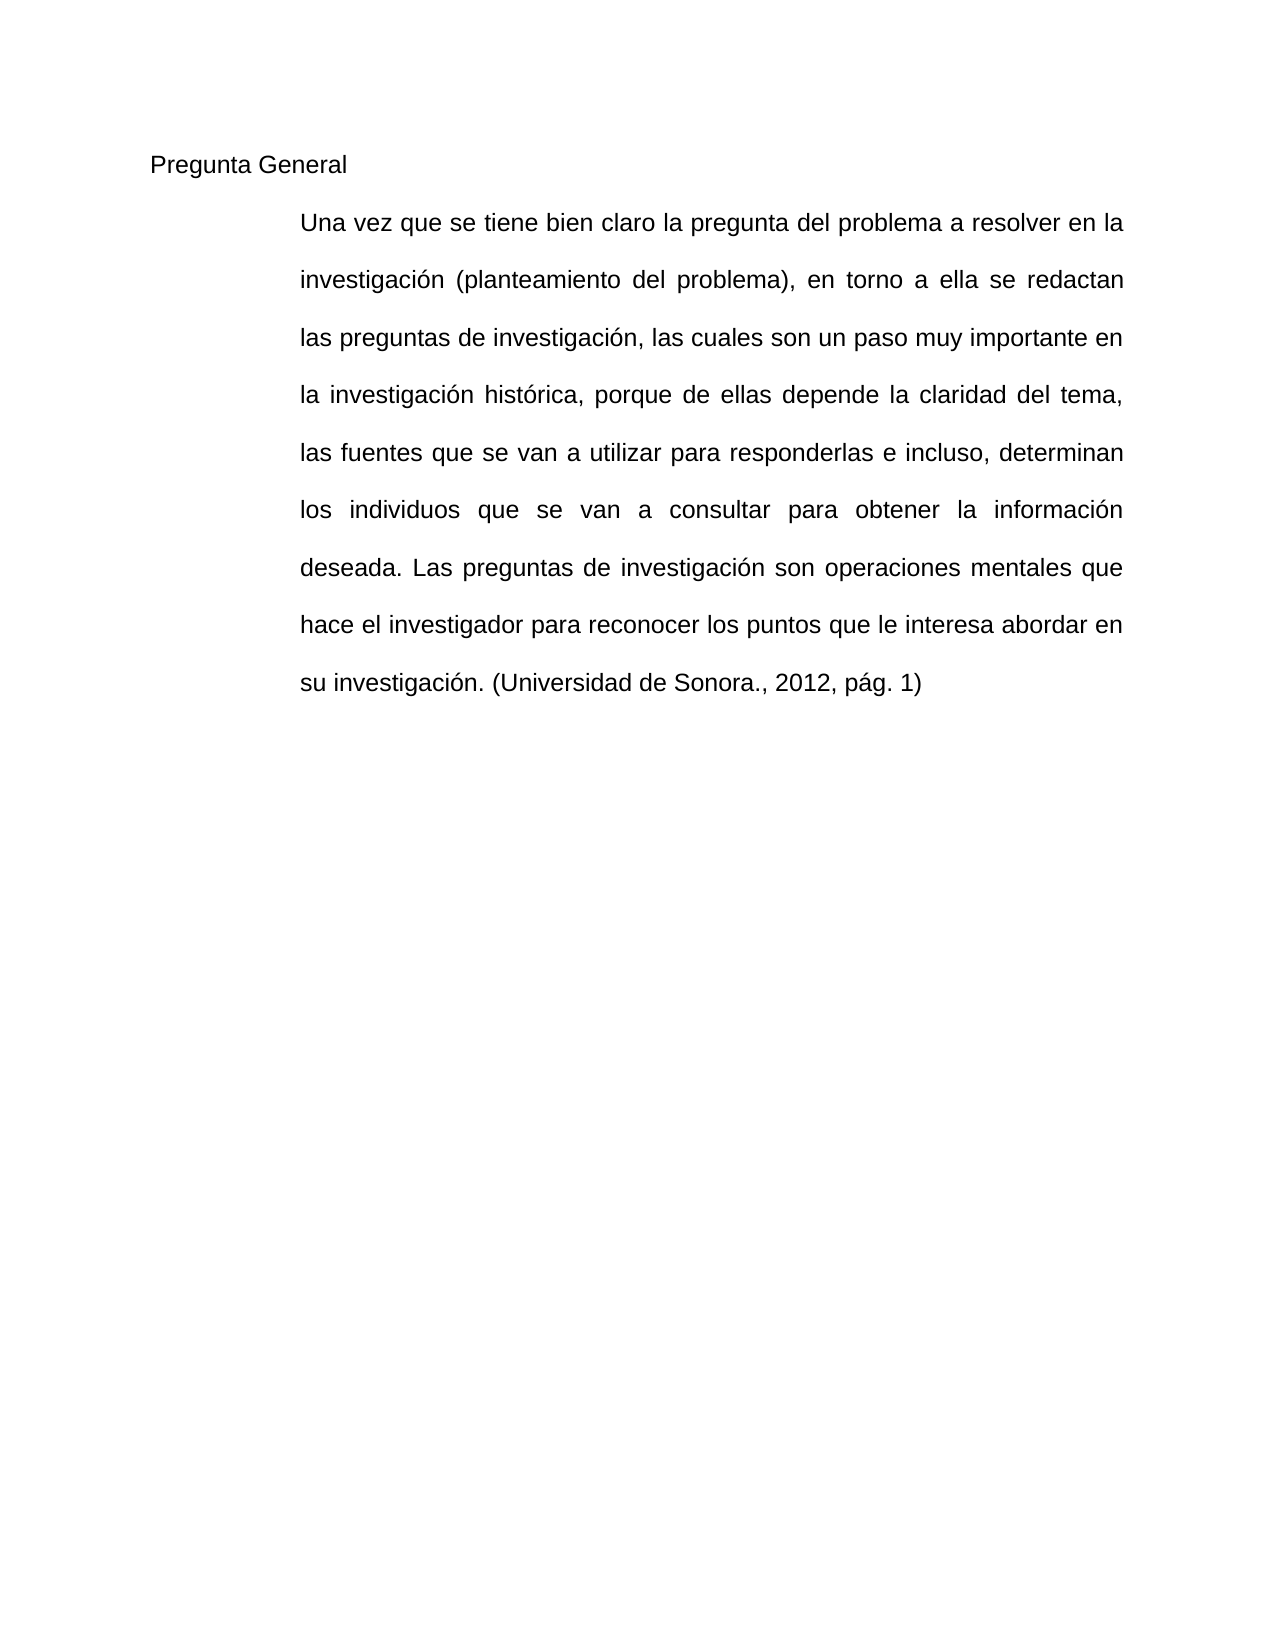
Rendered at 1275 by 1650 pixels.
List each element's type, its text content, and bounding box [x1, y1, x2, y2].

text Una vez que se tiene bien claro la pregunta del problema a resolver en la investigación (planteamiento del problema), en torno a ella se redactan las preguntas de investigación, las cuales son un paso muy importante en la investigación histórica, porque de ellas depende la claridad del tema, las fuentes que se van a utilizar para responderlas e incluso, determinan los individuos que se van a consultar para obtener la información deseada. Las preguntas de investigación son operaciones mentales que hace el investigador para reconocer los puntos que le interesa abordar en su investigación. [300, 207, 1125, 696]
text Pregunta General [150, 150, 1125, 179]
